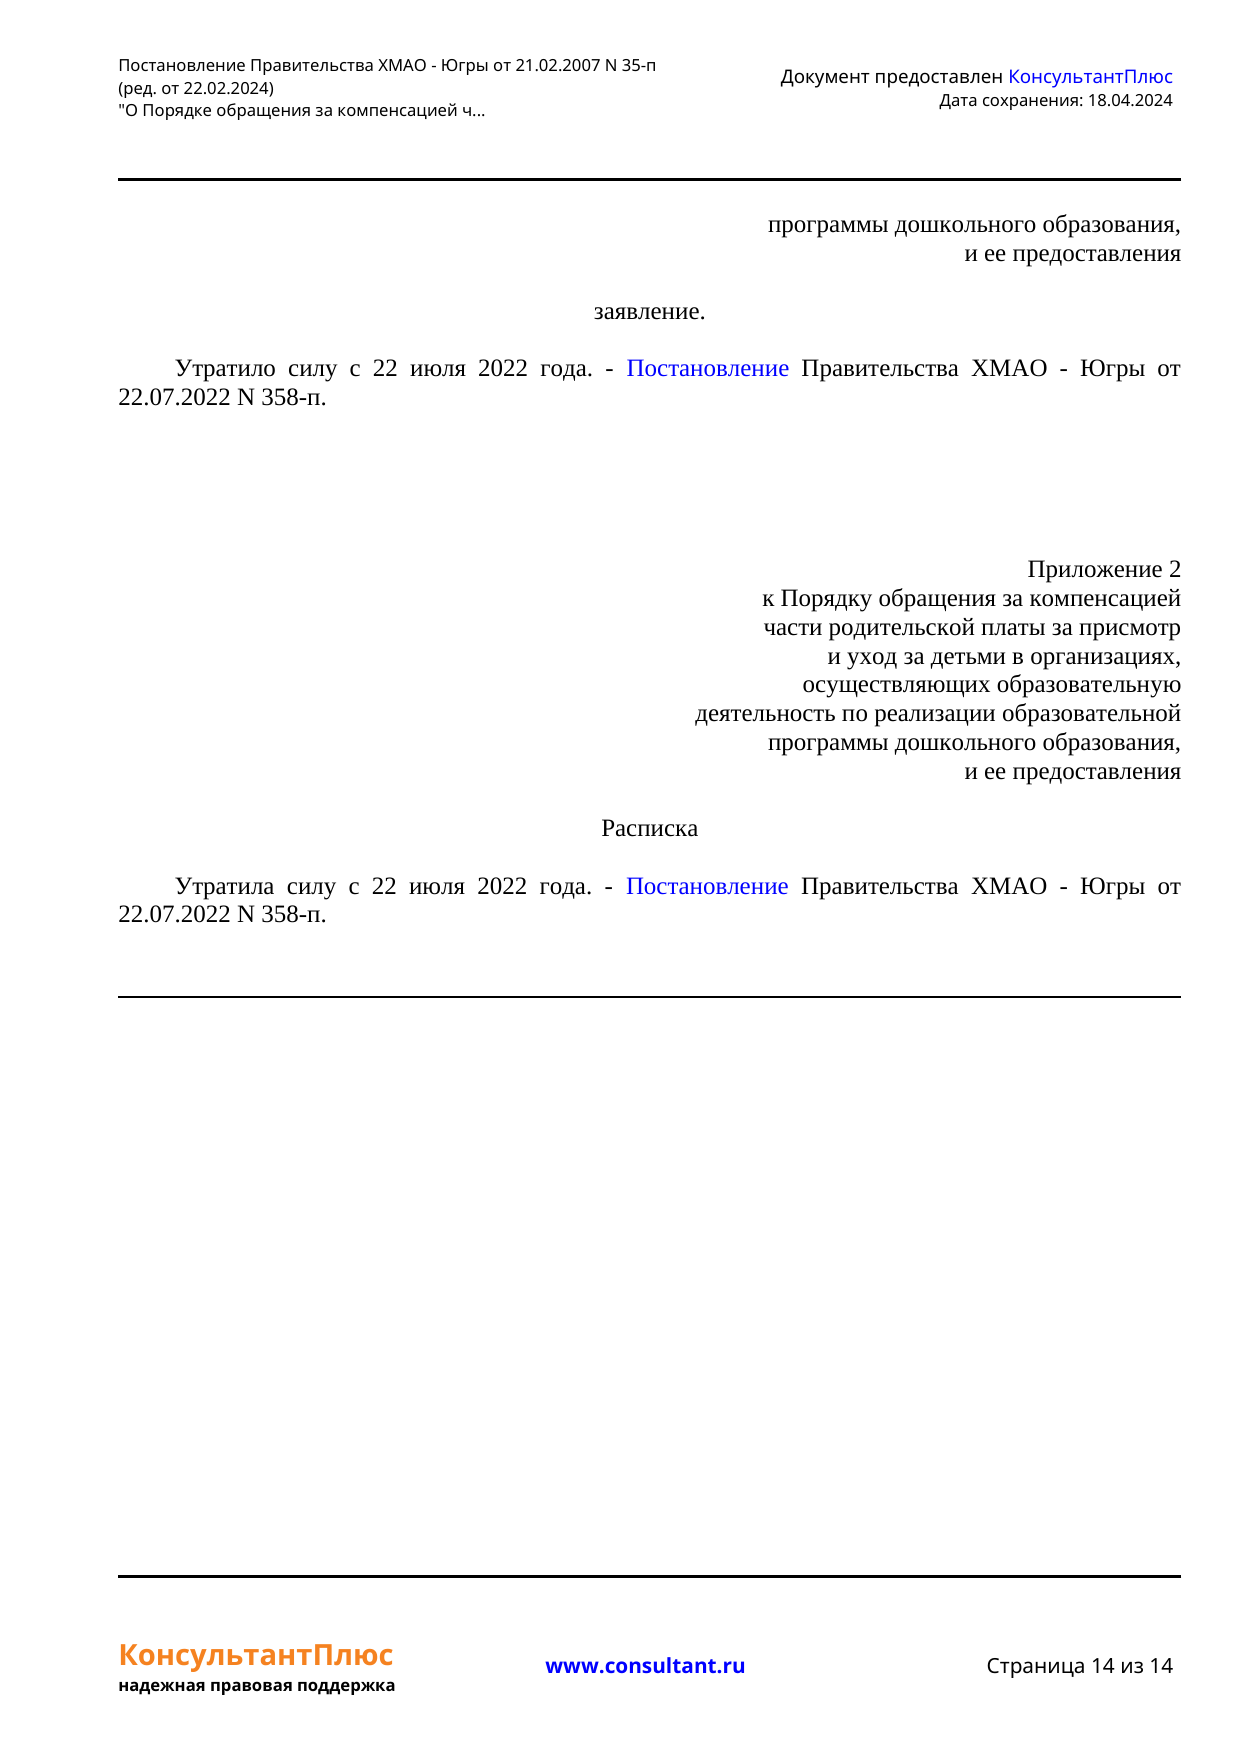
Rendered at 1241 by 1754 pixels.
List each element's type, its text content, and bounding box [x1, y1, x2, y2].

text к Порядку обращения за компенсацией [118, 583, 1181, 612]
text Расписка [118, 813, 1181, 842]
text и уход за детьми в организациях, [118, 641, 1181, 669]
text деятельность по реализации образовательной [118, 698, 1181, 727]
text программы дошкольного образования, [118, 727, 1181, 756]
text осуществляющих образовательную [118, 669, 1181, 698]
text и ее предоставления [118, 238, 1181, 267]
text заявление. [118, 296, 1181, 324]
text части родительской платы за присмотр [118, 612, 1181, 641]
text программы дошкольного образования, [118, 209, 1181, 238]
text Приложение 2 [118, 554, 1181, 583]
text и ее предоставления [118, 756, 1181, 784]
text Утратило силу с 22 июля 2022 года. - Постановление Правительства ХМАО - Югры от 22.07.2022 N 358-п. [118, 353, 1181, 411]
text Утратила силу с 22 июля 2022 года. - Постановление Правительства ХМАО - Югры от 22.07.2022 N 358-п. [118, 871, 1181, 928]
